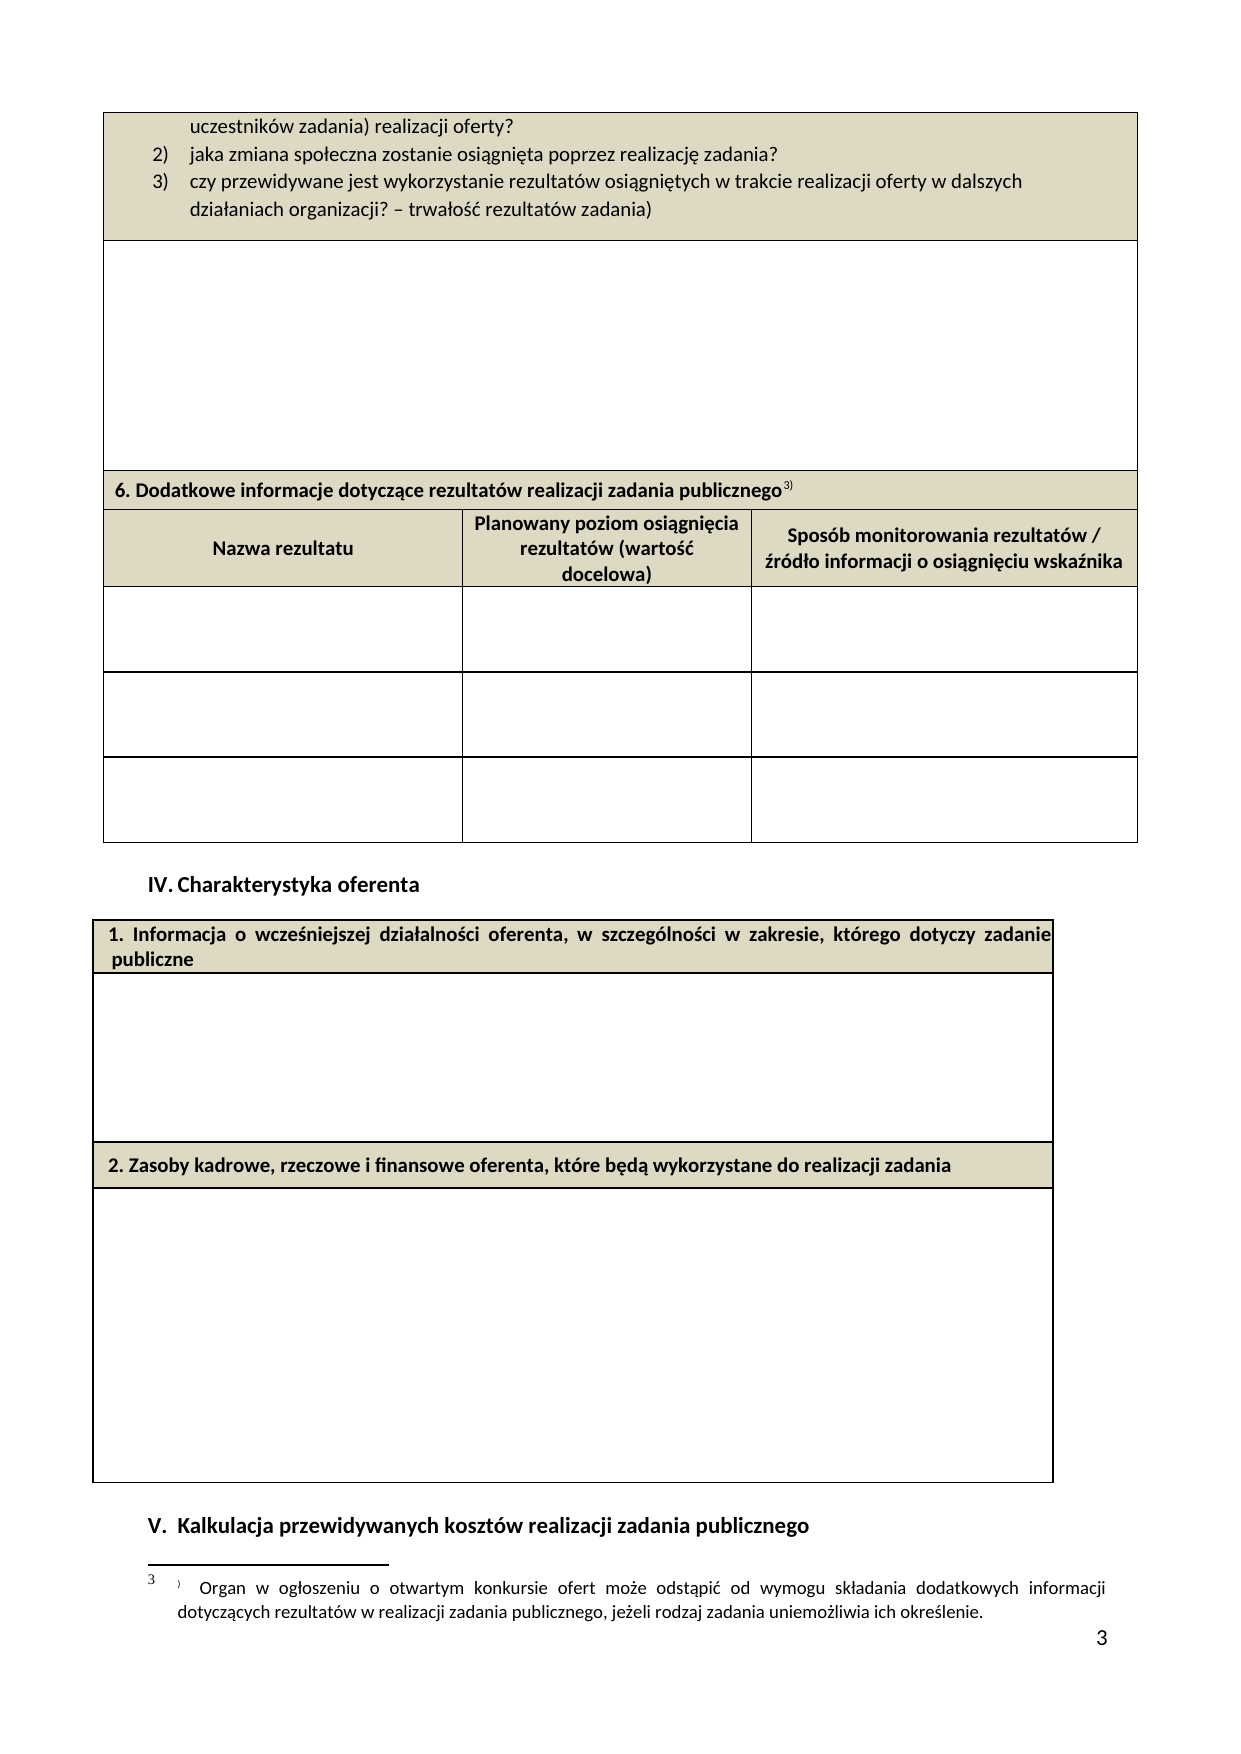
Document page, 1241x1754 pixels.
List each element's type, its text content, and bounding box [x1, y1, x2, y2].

table_cell [104, 241, 1137, 470]
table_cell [104, 113, 1137, 240]
table_cell [94, 1189, 1052, 1482]
table_cell [104, 587, 462, 671]
table_cell [104, 673, 462, 756]
table_cell [94, 974, 1052, 1141]
table_cell 2. Zasoby kadrowe, rzeczowe i finansowe oferenta, które będą wykorzystane do realizacji zadania [94, 1143, 1052, 1187]
table_header 1. Informacja o wcześniejszej działalności oferenta, w szczególności w zakresie, którego dotyczy zadanie publiczne [94, 921, 1052, 972]
table_cell [463, 587, 751, 671]
table_cell [752, 587, 1137, 671]
table_cell [104, 758, 462, 842]
table_cell [463, 673, 751, 756]
table_cell 6. Dodatkowe informacje dotyczące rezultatów realizacji zadania publicznego) [104, 471, 1137, 509]
text IV. Charakterystyka oferenta [148, 871, 1107, 899]
table_cell [752, 758, 1137, 842]
table_cell [752, 673, 1137, 756]
table_cell Sposób monitorowania rezultatów / źródło informacji o osiągnięciu wskaźnika [752, 510, 1137, 586]
table_cell Planowany poziom osiągnięcia rezultatów (wartość docelowa) [463, 510, 751, 586]
table_cell [463, 758, 751, 842]
table_cell Nazwa rezultatu [104, 510, 462, 586]
text V. Kalkulacja przewidywanych kosztów realizacji zadania publicznego [148, 1511, 1107, 1539]
